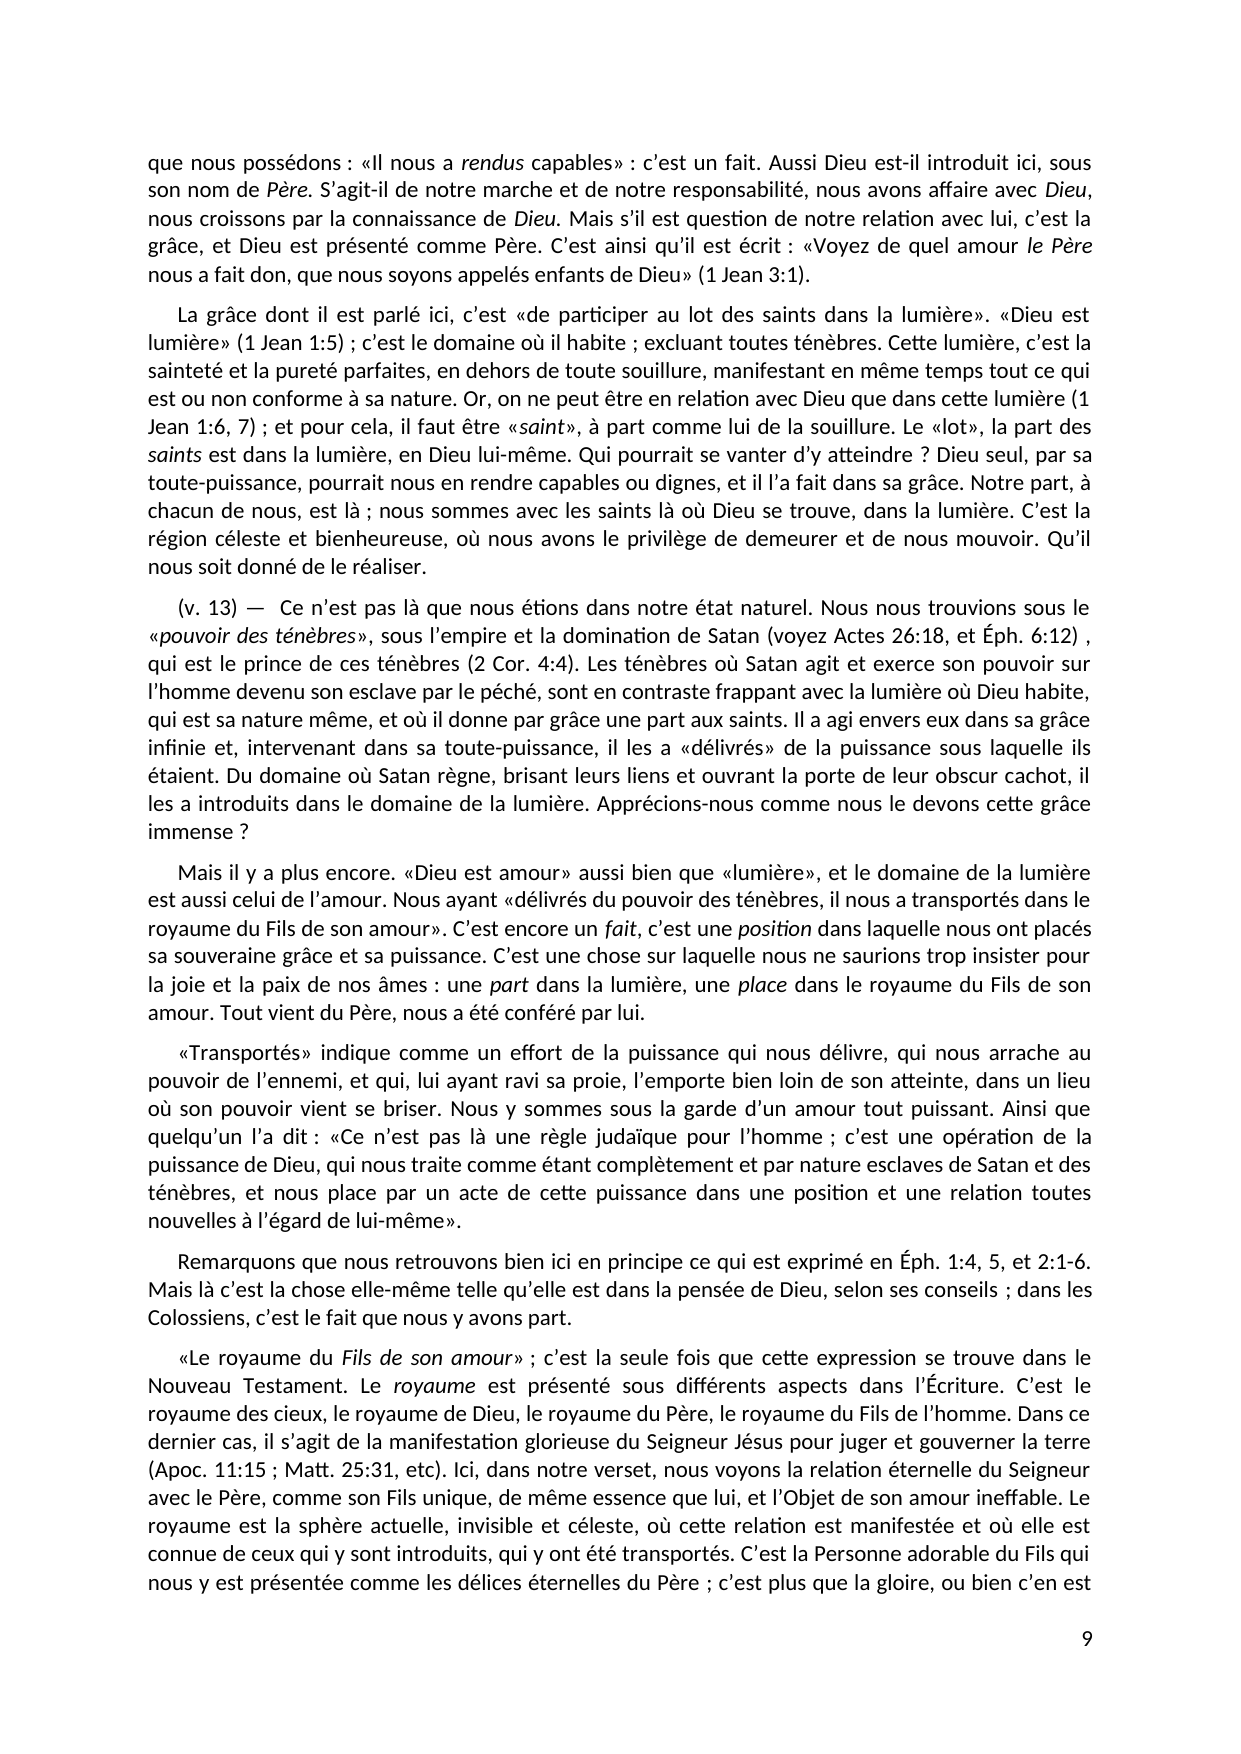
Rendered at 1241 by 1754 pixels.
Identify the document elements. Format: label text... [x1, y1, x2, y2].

text Mais il y a plus encore. «Dieu est amour» aussi bien que «lumière», et le domaine de la lumière est aussi celui de l’amour. Nous ayant «délivrés du pouvoir des ténèbres, il nous a transportés dans le royaume du Fils de son amour». C’est encore un fait, c’est une position dans laquelle nous ont placés sa souveraine grâce et sa puissance. C’est une chose sur laquelle nous ne saurions trop insister pour la joie et la paix de nos âmes : une part dans la lumière, une place dans le royaume du Fils de son amour. Tout vient du Père, nous a été conféré par lui. [148, 858, 1093, 1026]
text Remarquons que nous retrouvons bien ici en principe ce qui est exprimé en Éph. 1:4, 5, et 2:1-6. Mais là c’est la chose elle-même telle qu’elle est dans la pensée de Dieu, selon ses conseils ; dans les Colossiens, c’est le fait que nous y avons part. [148, 1247, 1093, 1331]
text (v. 13) — Ce n’est pas là que nous étions dans notre état naturel. Nous nous trouvions sous le «pouvoir des ténèbres», sous l’empire et la domination de Satan (voyez Actes 26:18, et Éph. 6:12) , qui est le prince de ces ténèbres (2 Cor. 4:4). Les ténèbres où Satan agit et exerce son pouvoir sur l’homme devenu son esclave par le péché, sont en contraste frappant avec la lumière où Dieu habite, qui est sa nature même, et où il donne par grâce une part aux saints. Il a agi envers eux dans sa grâce infinie et, intervenant dans sa toute-puissance, il les a «délivrés» de la puissance sous laquelle ils étaient. Du domaine où Satan règne, brisant leurs liens et ouvrant la porte de leur obscur cachot, il les a introduits dans le domaine de la lumière. Apprécions-nous comme nous le devons cette grâce immense ? [148, 593, 1093, 845]
text «Transportés» indique comme un effort de la puissance qui nous délivre, qui nous arrache au pouvoir de l’ennemi, et qui, lui ayant ravi sa proie, l’emporte bien loin de son atteinte, dans un lieu où son pouvoir vient se briser. Nous y sommes sous la garde d’un amour tout puissant. Ainsi que quelqu’un l’a dit : «Ce n’est pas là une règle judaïque pour l’homme ; c’est une opération de la puissance de Dieu, qui nous traite comme étant complètement et par nature esclaves de Satan et des ténèbres, et nous place par un acte de cette puissance dans une position et une relation toutes nouvelles à l’égard de lui-même». [148, 1038, 1093, 1234]
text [148, 148, 1093, 288]
text La grâce dont il est parlé ici, c’est «de participer au lot des saints dans la lumière». «Dieu est lumière» (1 Jean 1:5) ; c’est le domaine où il habite ; excluant toutes ténèbres. Cette lumière, c’est la sainteté et la pureté parfaites, en dehors de toute souillure, manifestant en même temps tout ce qui est ou non conforme à sa nature. Or, on ne peut être en relation avec Dieu que dans cette lumière (1 Jean 1:6, 7) ; et pour cela, il faut être «saint», à part comme lui de la souillure. Le «lot», la part des saints est dans la lumière, en Dieu lui-même. Qui pourrait se vanter d’y atteindre ? Dieu seul, par sa toute-puissance, pourrait nous en rendre capables ou dignes, et il l’a fait dans sa grâce. Notre part, à chacun de nous, est là ; nous sommes avec les saints là où Dieu se trouve, dans la lumière. C’est la région céleste et bienheureuse, où nous avons le privilège de demeurer et de nous mouvoir. Qu’il nous soit donné de le réaliser. [148, 300, 1093, 580]
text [148, 1343, 1093, 1596]
